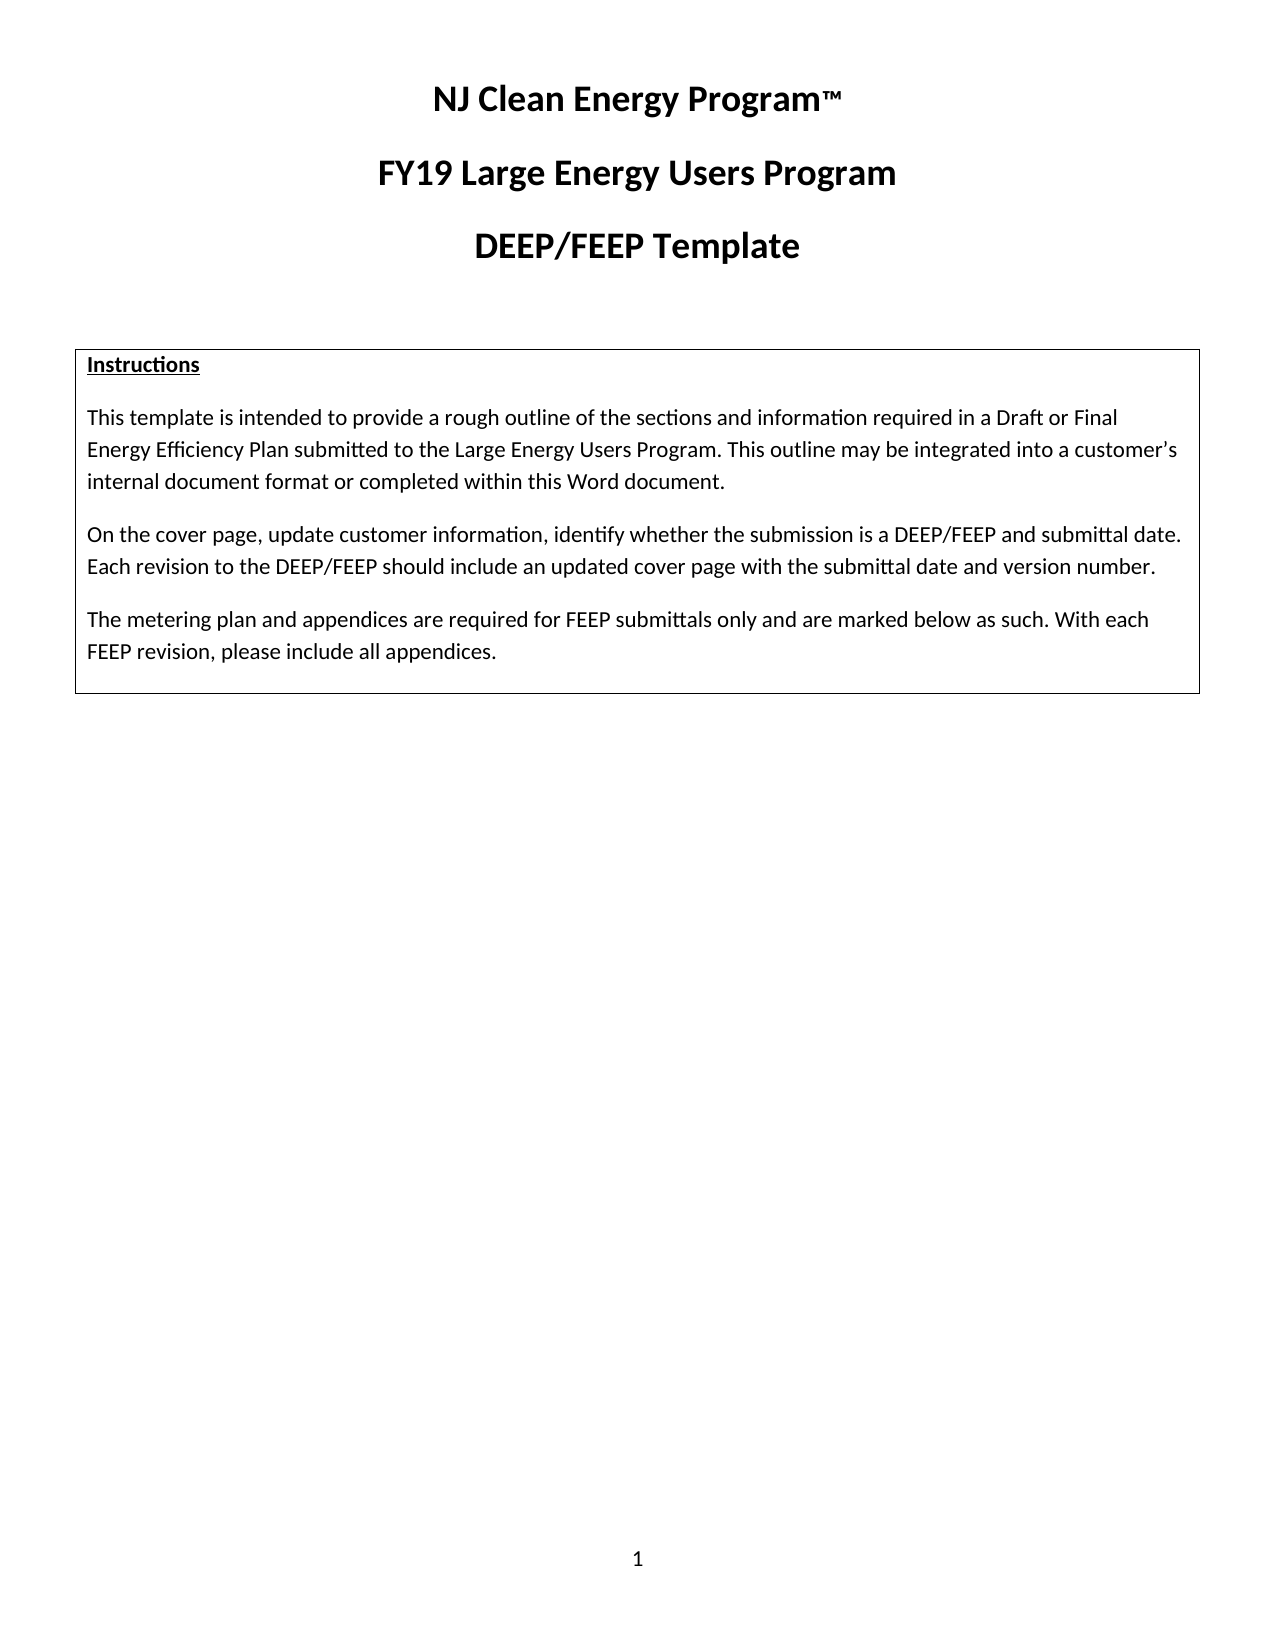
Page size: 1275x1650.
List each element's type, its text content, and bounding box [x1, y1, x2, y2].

table_header Instructions This template is intended to provide a rough outline of the sections and information required in a Draft or Final Energy Efficiency Plan submitted to the Large Energy Users Program. This outline may be integrated into a customer’s internal document format or completed within this Word document. On the cover page, update customer information, identify whether the submission is a DEEP/FEEP and submittal date. Each revision to the DEEP/FEEP should include an updated cover page with the submittal date and version number. The metering plan and appendices are required for FEEP submittals only and are marked below as such. With each FEEP revision, please include all appendices. [76, 350, 1199, 692]
text NJ Clean Energy Program™ [75, 75, 1200, 121]
text DEEP/FEEP Template [75, 222, 1200, 268]
text FY19 Large Energy Users Program [75, 148, 1200, 194]
